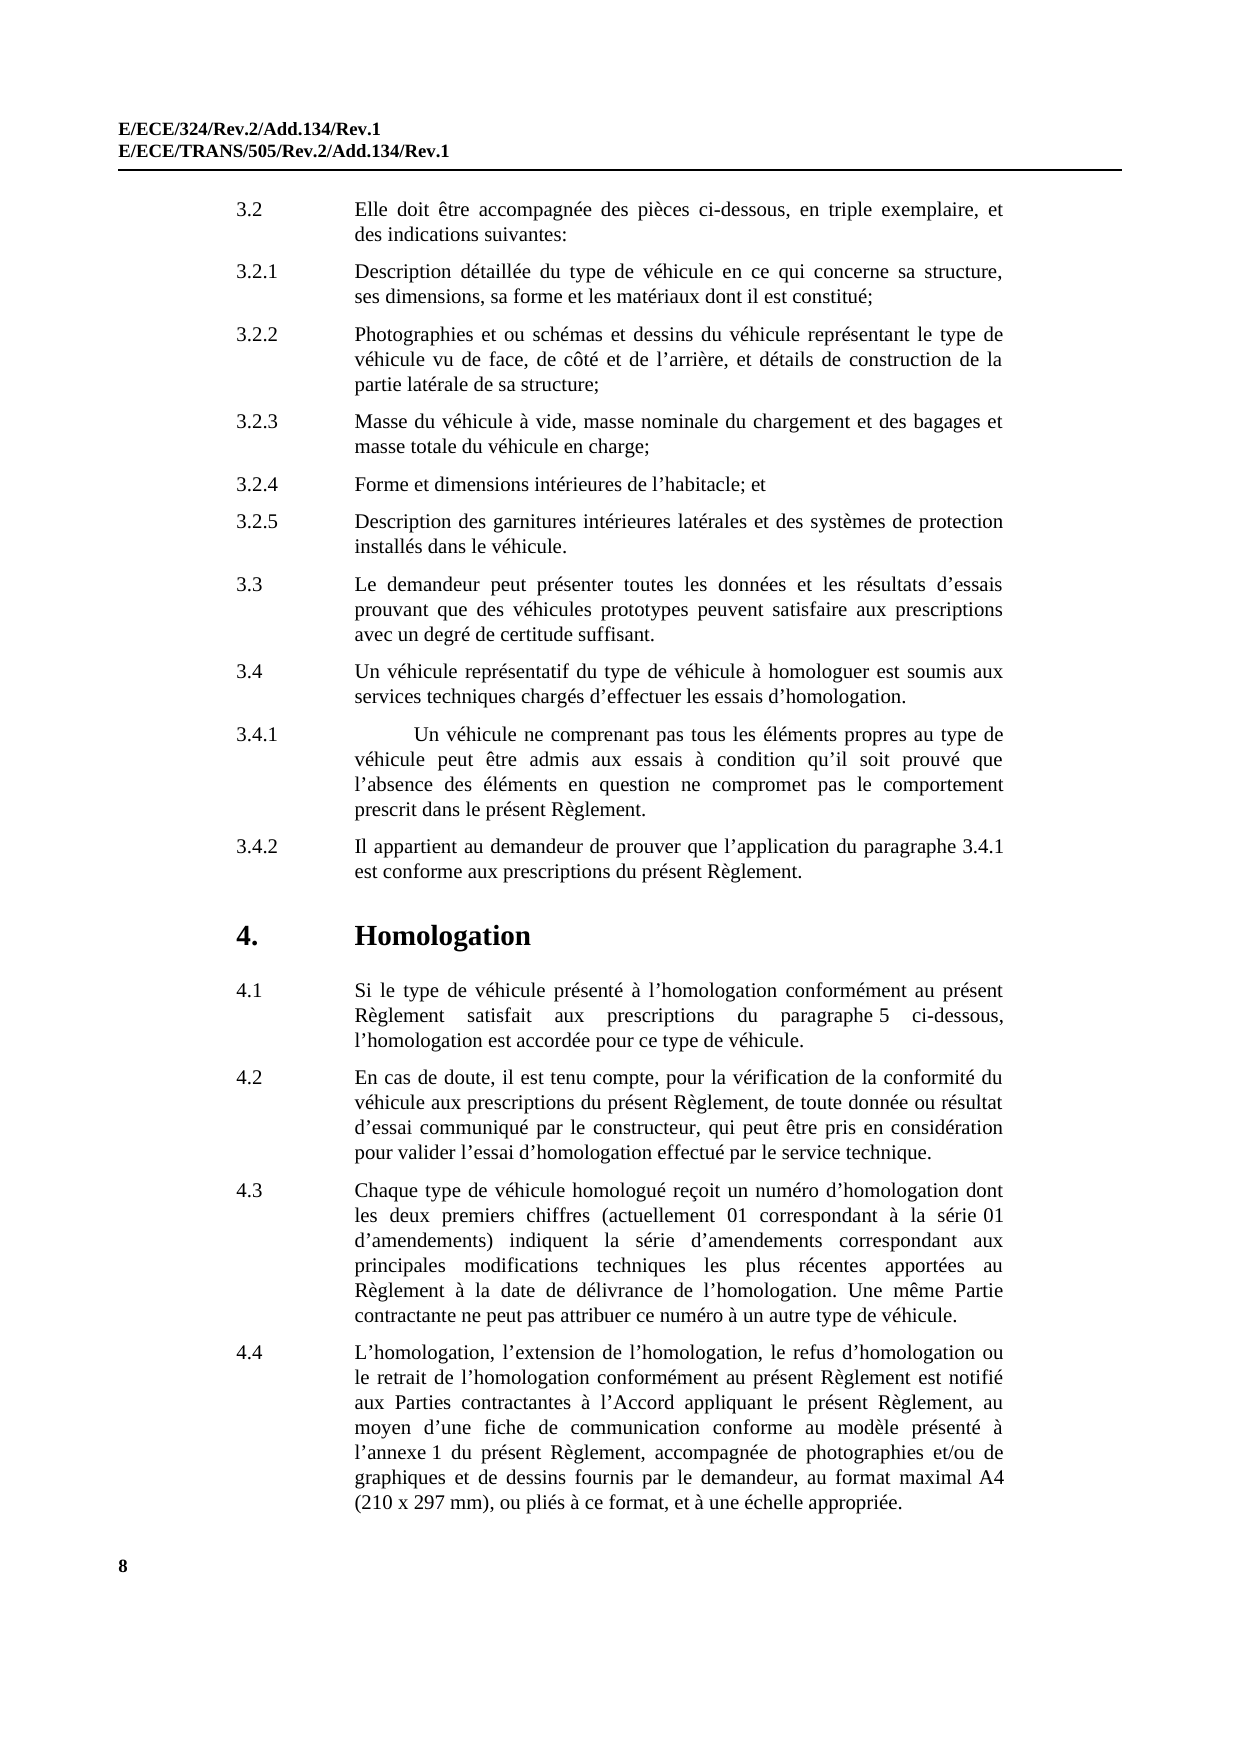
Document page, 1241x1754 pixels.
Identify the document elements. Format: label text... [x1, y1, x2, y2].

text 3.3 Le demandeur peut présenter toutes les données et les résultats d’essais prouvant que des véhicules prototypes peuvent satisfaire aux prescriptions avec un degré de certitude suffisant. [236, 571, 1004, 646]
text 3.2.5 Description des garnitures intérieures latérales et des systèmes de protection installés dans le véhicule. [236, 508, 1004, 558]
text 4.4 L’homologation, l’extension de l’homologation, le refus d’homologation ou le retrait de l’homologation conformément au présent Règlement est notifié aux Parties contractantes à l’Accord appliquant le présent Règlement, au moyen d’une fiche de communication conforme au modèle présenté à l’annexe 1 du présent Règlement, accompagnée de photographies et/ou de graphiques et de dessins fournis par le demandeur, au format maximal A4 (210 x 297 mm), ou pliés à ce format, et à une échelle appropriée. [236, 1339, 1004, 1514]
text 3.4.2 Il appartient au demandeur de prouver que l’application du paragraphe 3.4.1 est conforme aux prescriptions du présent Règlement. [236, 833, 1004, 883]
text 3.2.1 Description détaillée du type de véhicule en ce qui concerne sa structure, ses dimensions, sa forme et les matériaux dont il est constitué; [236, 258, 1004, 308]
text 3.2 Elle doit être accompagnée des pièces ci-dessous, en triple exemplaire, et des indications suivantes: [236, 196, 1004, 246]
text 4.2 En cas de doute, il est tenu compte, pour la vérification de la conformité du véhicule aux prescriptions du présent Règlement, de toute donnée ou résultat d’essai communiqué par le constructeur, qui peut être pris en considération pour valider l’essai d’homologation effectué par le service technique. [236, 1064, 1004, 1164]
text 3.2.2 Photographies et ou schémas et dessins du véhicule représentant le type de véhicule vu de face, de côté et de l’arrière, et détails de construction de la partie latérale de sa structure; [236, 321, 1004, 396]
text 3.4 Un véhicule représentatif du type de véhicule à homologuer est soumis aux services techniques chargés d’effectuer les essais d’homologation. [236, 658, 1004, 708]
text 4.1 Si le type de véhicule présenté à l’homologation conformément au présent Règlement satisfait aux prescriptions du paragraphe 5 ci-dessous, l’homologation est accordée pour ce type de véhicule. [236, 977, 1004, 1052]
text 3.4.1 Un véhicule ne comprenant pas tous les éléments propres au type de véhicule peut être admis aux essais à condition qu’il soit prouvé que l’absence des éléments en question ne compromet pas le comportement prescrit dans le présent Règlement. [236, 721, 1004, 821]
text 4. Homologation [118, 921, 1004, 952]
text 3.2.4 Forme et dimensions intérieures de l’habitacle; et [236, 471, 1004, 496]
text 4.3 Chaque type de véhicule homologué reçoit un numéro d’homologation dont les deux premiers chiffres (actuellement 01 correspondant à la série 01 d’amendements) indiquent la série d’amendements correspondant aux principales modifications techniques les plus récentes apportées au Règlement à la date de délivrance de l’homologation. Une même Partie contractante ne peut pas attribuer ce numéro à un autre type de véhicule. [236, 1177, 1004, 1327]
text 3.2.3 Masse du véhicule à vide, masse nominale du chargement et des bagages et masse totale du véhicule en charge; [236, 408, 1004, 458]
